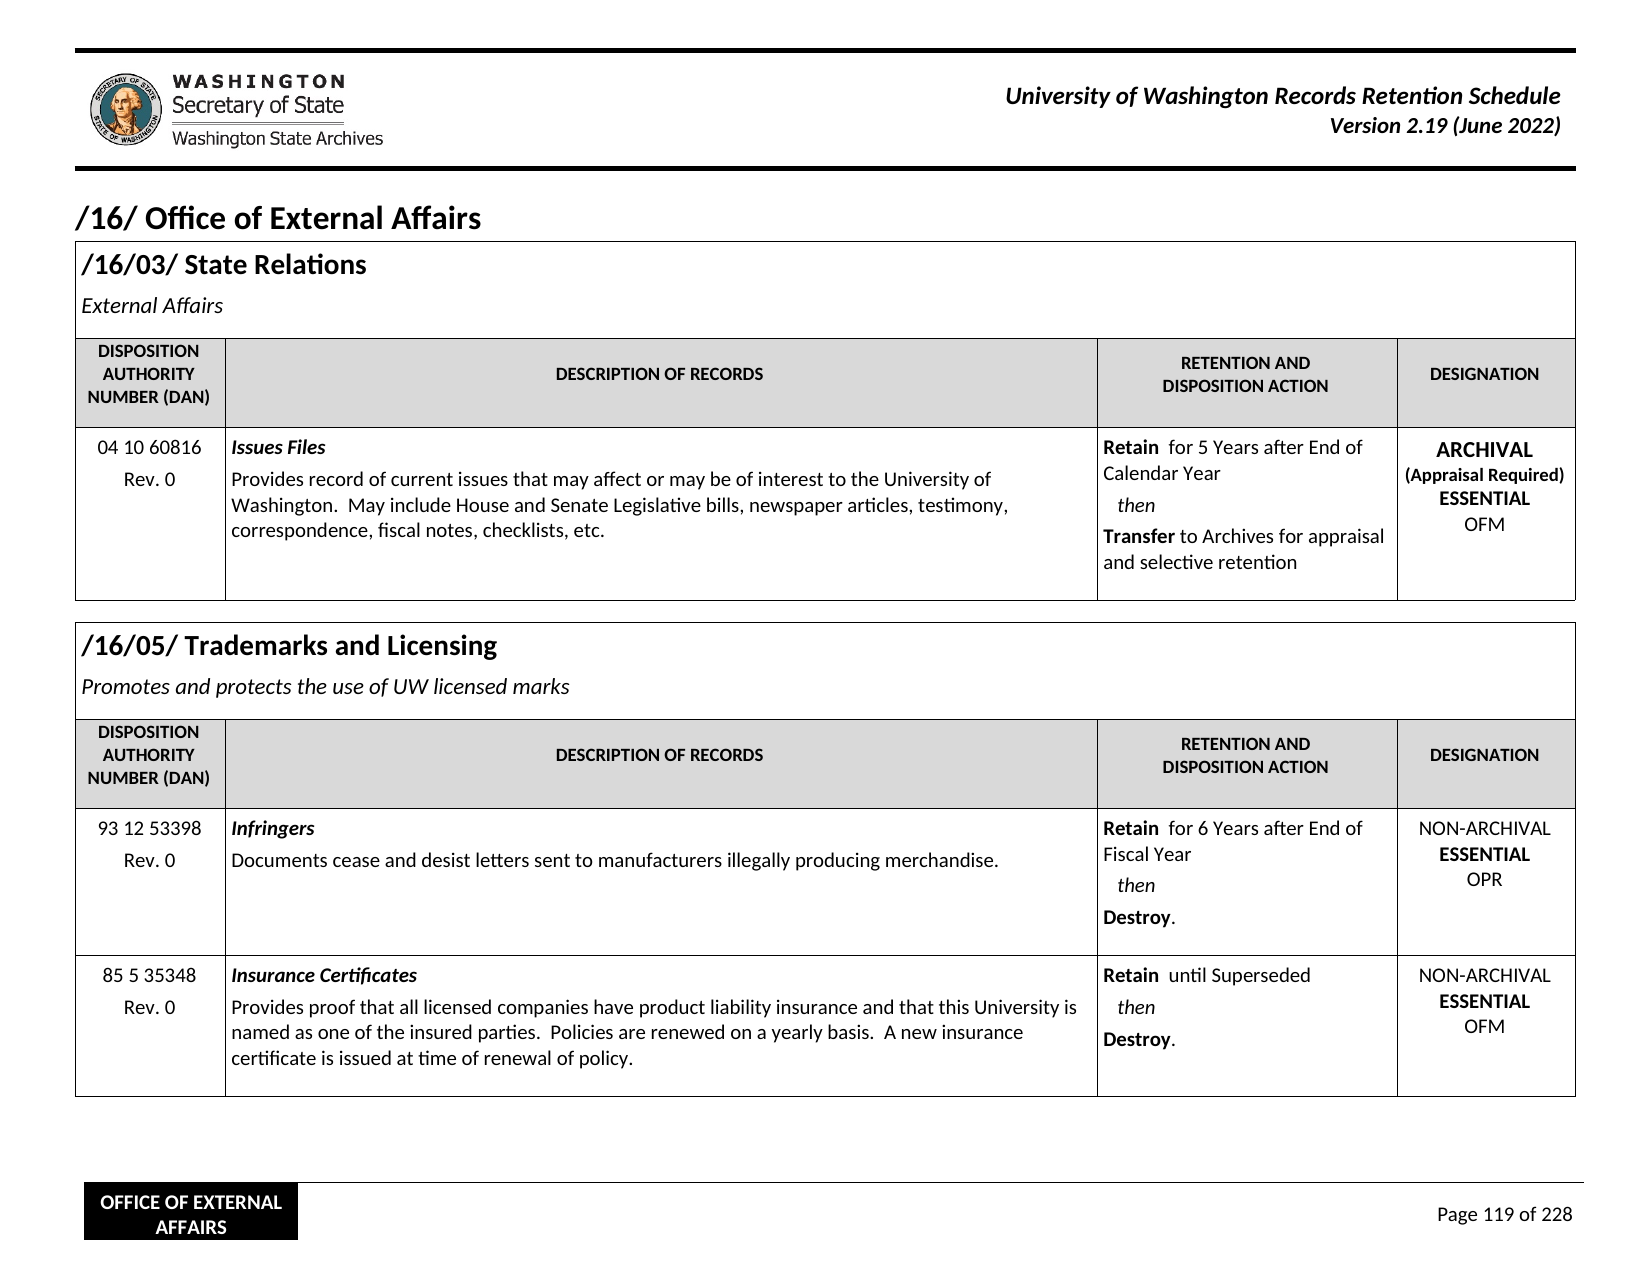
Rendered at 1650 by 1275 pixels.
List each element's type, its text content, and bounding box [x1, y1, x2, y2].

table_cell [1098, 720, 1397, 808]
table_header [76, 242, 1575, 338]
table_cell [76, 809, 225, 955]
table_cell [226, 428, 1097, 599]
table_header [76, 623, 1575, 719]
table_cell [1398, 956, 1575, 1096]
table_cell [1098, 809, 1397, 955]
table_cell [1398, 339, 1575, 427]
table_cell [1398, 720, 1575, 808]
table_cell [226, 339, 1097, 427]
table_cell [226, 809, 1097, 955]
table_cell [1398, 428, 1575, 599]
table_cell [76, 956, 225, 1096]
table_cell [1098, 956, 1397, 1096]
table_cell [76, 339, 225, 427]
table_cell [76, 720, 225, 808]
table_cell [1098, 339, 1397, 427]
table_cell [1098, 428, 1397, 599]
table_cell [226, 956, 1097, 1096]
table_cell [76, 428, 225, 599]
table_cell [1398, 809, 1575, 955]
picture [86, 53, 403, 164]
subtitle /16/ Office of External Affairs [75, 197, 1575, 238]
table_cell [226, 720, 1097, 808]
